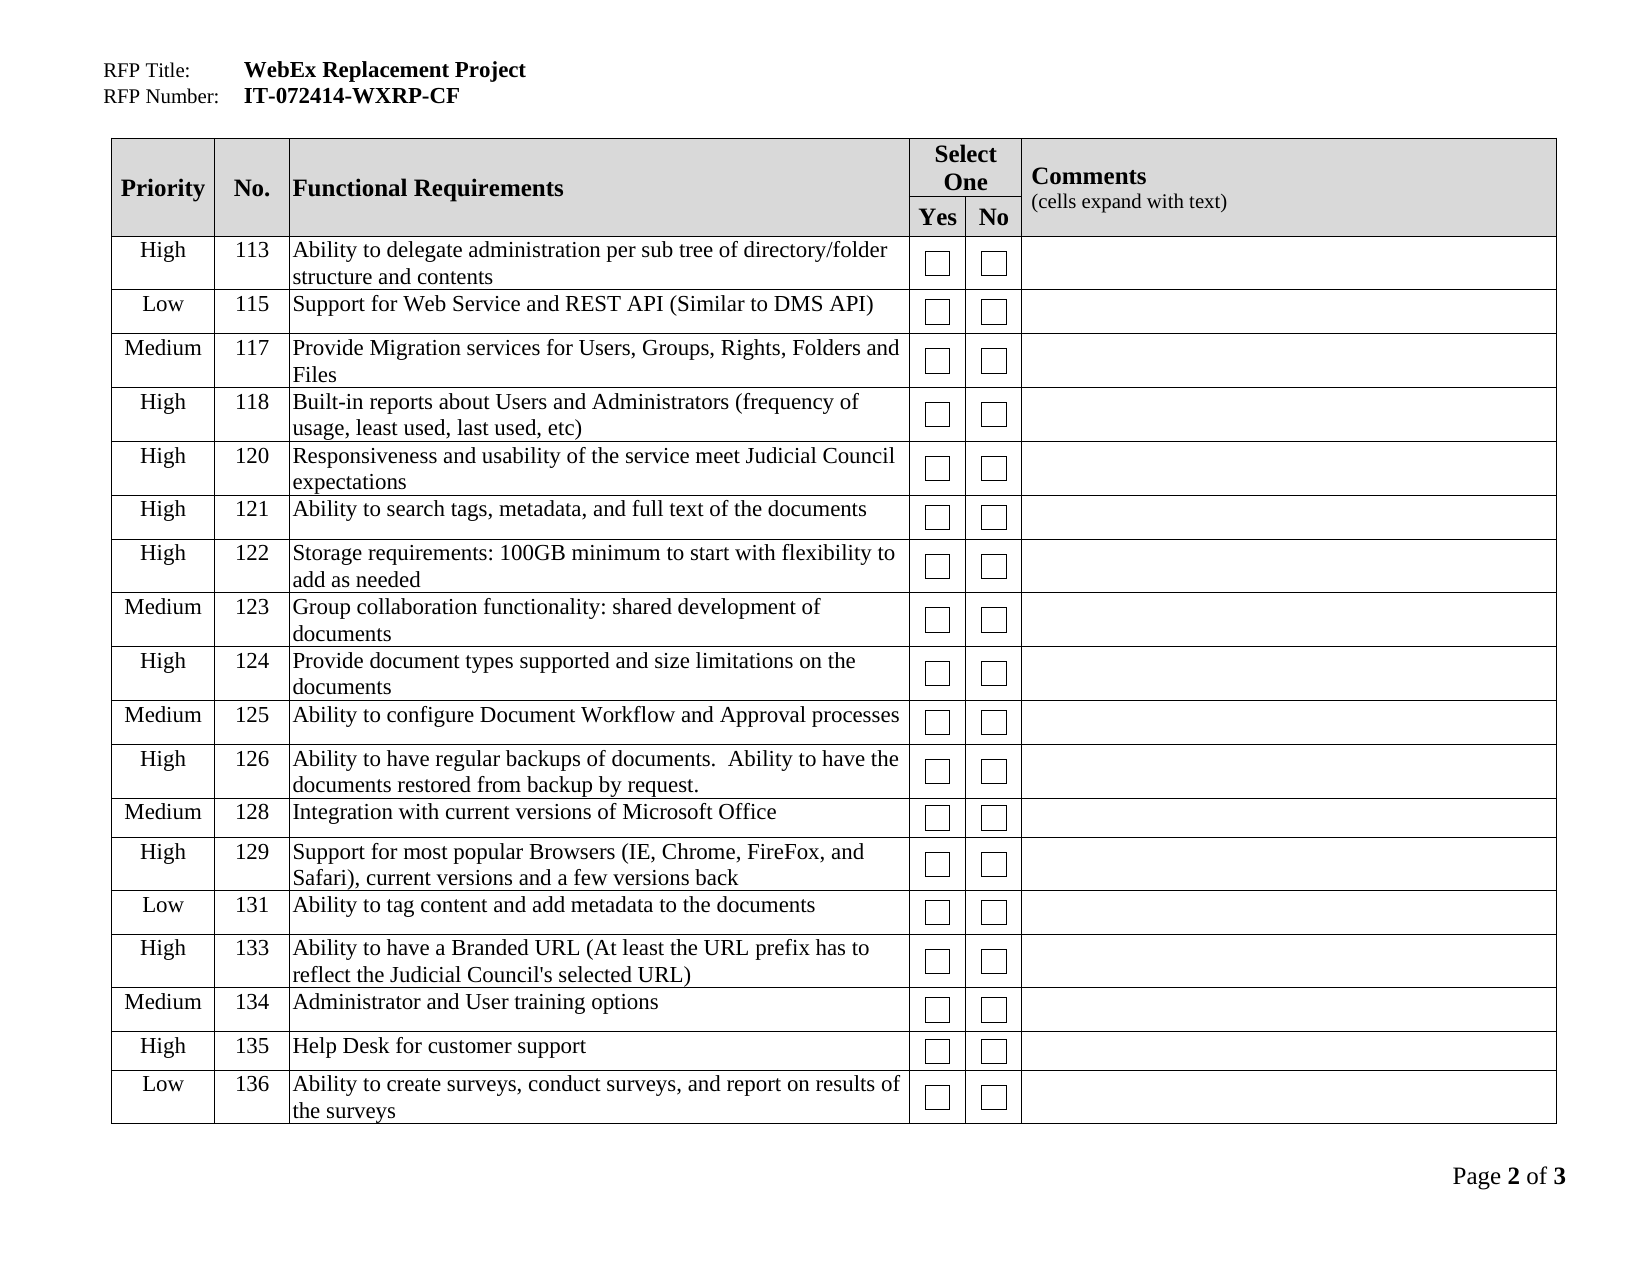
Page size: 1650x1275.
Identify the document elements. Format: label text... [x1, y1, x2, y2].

table_cell 122 [215, 540, 289, 592]
table_cell [910, 838, 965, 890]
table_cell 125 [215, 701, 289, 744]
table_cell [966, 593, 1021, 646]
table_cell [966, 891, 1021, 933]
table_cell 131 [215, 891, 289, 933]
table_cell [966, 935, 1021, 987]
table_cell 135 [215, 1032, 289, 1069]
table_cell Medium [112, 701, 214, 744]
table_cell [966, 496, 1021, 538]
table_cell [966, 237, 1021, 289]
table_cell 113 [215, 237, 289, 289]
table_cell Built-in reports about Users and Administrators (frequency of usage, least used, last used, etc) [290, 388, 909, 441]
table_cell Medium [112, 334, 214, 387]
table_cell [910, 496, 965, 538]
table_cell [910, 237, 965, 289]
table_header Functional Requirements [290, 139, 909, 236]
table_cell [1022, 334, 1556, 387]
table_cell Medium [112, 988, 214, 1031]
table_cell [1022, 388, 1556, 441]
table_cell [966, 334, 1021, 387]
table_cell [1022, 593, 1556, 646]
table_cell [1022, 745, 1556, 797]
table_cell Support for Web Service and REST API (Similar to DMS API) [290, 290, 909, 333]
table_cell [966, 701, 1021, 744]
table_cell Provide Migration services for Users, Groups, Rights, Folders and Files [290, 334, 909, 387]
table_cell [910, 1071, 965, 1123]
table_cell High [112, 1032, 214, 1069]
table_cell Medium [112, 799, 214, 837]
table_cell High [112, 745, 214, 797]
table_cell [910, 891, 965, 933]
table_header Comments (cells expand with text) [1022, 139, 1556, 236]
table_cell [966, 1032, 1021, 1069]
table_cell Ability to configure Document Workflow and Approval processes [290, 701, 909, 744]
table_cell Low [112, 290, 214, 333]
table_cell [1022, 891, 1556, 933]
table_cell No [966, 197, 1021, 236]
table_cell Storage requirements: 100GB minimum to start with flexibility to add as needed [290, 540, 909, 592]
table_cell [910, 540, 965, 592]
table_cell [966, 838, 1021, 890]
table_cell Responsiveness and usability of the service meet Judicial Council expectations [290, 442, 909, 494]
table_cell [910, 442, 965, 494]
table_cell [966, 540, 1021, 592]
table_cell [1022, 647, 1556, 700]
table_cell High [112, 647, 214, 700]
table_cell 121 [215, 496, 289, 538]
table_cell [1022, 988, 1556, 1031]
table_cell High [112, 838, 214, 890]
table_cell [1022, 442, 1556, 494]
table_cell 115 [215, 290, 289, 333]
table_cell High [112, 388, 214, 441]
table_cell 126 [215, 745, 289, 797]
table_cell Low [112, 1071, 214, 1123]
table_cell [1022, 237, 1556, 289]
table_cell Ability to delegate administration per sub tree of directory/folder structure and contents [290, 237, 909, 289]
table_cell [910, 593, 965, 646]
table_cell Administrator and User training options [290, 988, 909, 1031]
table_cell [966, 988, 1021, 1031]
table_cell [910, 388, 965, 441]
table_cell [1022, 540, 1556, 592]
table_cell [910, 745, 965, 797]
table_cell 117 [215, 334, 289, 387]
table_cell 124 [215, 647, 289, 700]
table_cell [910, 1032, 965, 1069]
table_cell [910, 799, 965, 837]
table_cell [966, 290, 1021, 333]
table_cell 133 [215, 935, 289, 987]
table_cell [1022, 290, 1556, 333]
table_cell [1022, 1032, 1556, 1069]
table_cell [910, 935, 965, 987]
table_cell Support for most popular Browsers (IE, Chrome, FireFox, and Safari), current versions and a few versions back [290, 838, 909, 890]
table_header Priority [112, 139, 214, 236]
table_cell [1022, 1071, 1556, 1123]
table_cell High [112, 442, 214, 494]
table_cell [910, 290, 965, 333]
table_cell Yes [910, 197, 965, 236]
table_cell [910, 647, 965, 700]
table_header Select One [910, 139, 1021, 196]
table_cell Help Desk for customer support [290, 1032, 909, 1069]
table_cell [1022, 799, 1556, 837]
table_cell [1022, 838, 1556, 890]
table_cell Low [112, 891, 214, 933]
table_cell Provide document types supported and size limitations on the documents [290, 647, 909, 700]
table_cell 136 [215, 1071, 289, 1123]
table_cell [966, 745, 1021, 797]
table_cell Ability to have a Branded URL (At least the URL prefix has to reflect the Judicial Council's selected URL) [290, 935, 909, 987]
table_cell 120 [215, 442, 289, 494]
table_cell [966, 388, 1021, 441]
table_cell High [112, 540, 214, 592]
table_cell 123 [215, 593, 289, 646]
table_cell [1022, 935, 1556, 987]
table_cell [910, 988, 965, 1031]
table_cell [966, 442, 1021, 494]
table_cell Integration with current versions of Microsoft Office [290, 799, 909, 837]
table_cell Ability to have regular backups of documents. Ability to have the documents restored from backup by request. [290, 745, 909, 797]
table_cell 128 [215, 799, 289, 837]
table_cell 118 [215, 388, 289, 441]
table_cell [910, 701, 965, 744]
table_cell Ability to search tags, metadata, and full text of the documents [290, 496, 909, 538]
table_cell Medium [112, 593, 214, 646]
table_cell High [112, 935, 214, 987]
table_cell Group collaboration functionality: shared development of documents [290, 593, 909, 646]
table_cell [910, 334, 965, 387]
table_cell High [112, 496, 214, 538]
table_cell 134 [215, 988, 289, 1031]
table_cell [966, 799, 1021, 837]
table_cell High [112, 237, 214, 289]
table_cell Ability to create surveys, conduct surveys, and report on results of the surveys [290, 1071, 909, 1123]
table_cell Ability to tag content and add metadata to the documents [290, 891, 909, 933]
table_cell [1022, 701, 1556, 744]
table_cell [966, 647, 1021, 700]
table_cell [1022, 496, 1556, 538]
table_header No. [215, 139, 289, 236]
table_cell 129 [215, 838, 289, 890]
table_cell [966, 1071, 1021, 1123]
